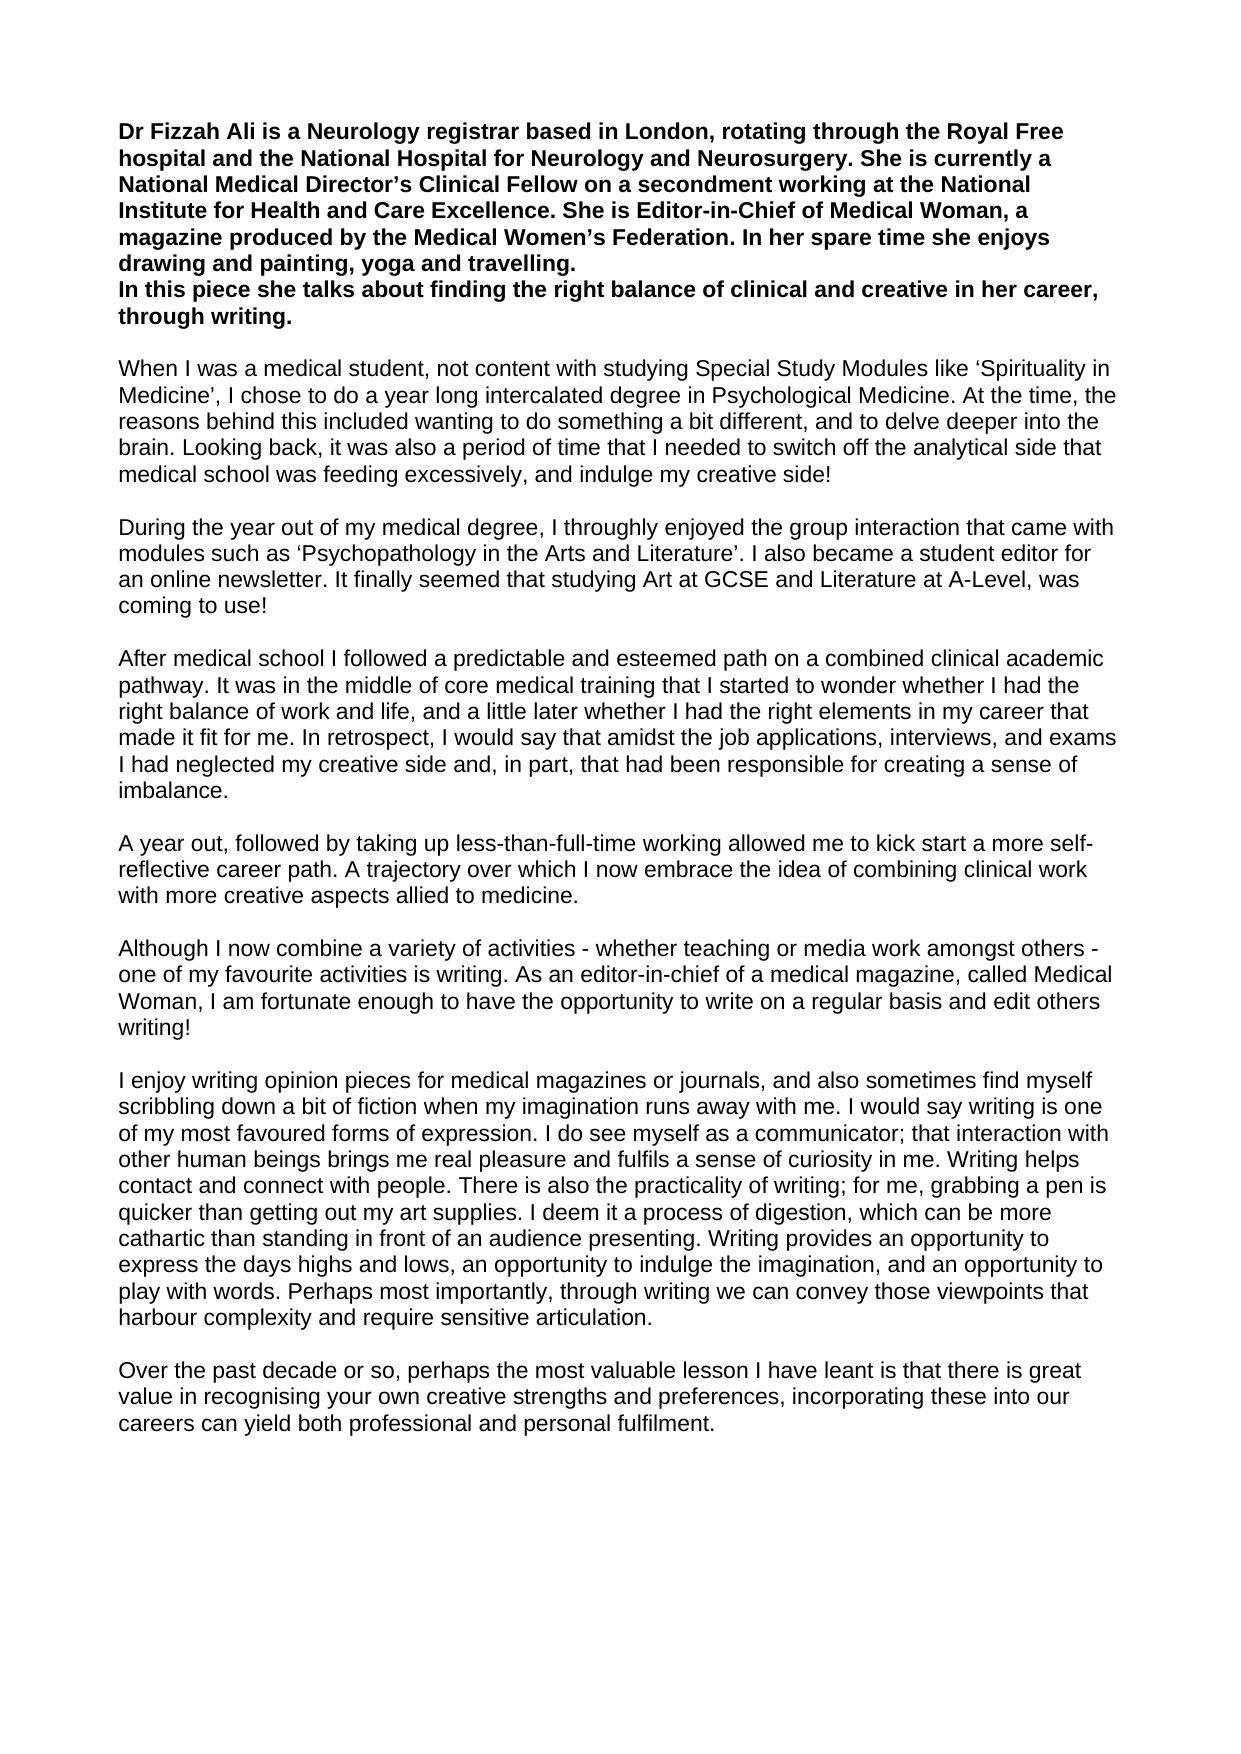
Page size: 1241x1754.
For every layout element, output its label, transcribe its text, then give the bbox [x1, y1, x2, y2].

text When I was a medical student, not content with studying Special Study Modules like ‘Spirituality in Medicine’, I chose to do a year long intercalated degree in Psychological Medicine. At the time, the reasons behind this included wanting to do something a bit different, and to delve deeper into the brain. Looking back, it was also a period of time that I needed to switch off the analytical side that medical school was feeding excessively, and indulge my creative side! [118, 355, 1122, 487]
text In this piece she talks about finding the right balance of clinical and creative in her career, through writing. [118, 276, 1122, 329]
text I enjoy writing opinion pieces for medical magazines or journals, and also sometimes find myself scribbling down a bit of fiction when my imagination runs away with me. I would say writing is one of my most favoured forms of expression. I do see myself as a communicator; that interaction with other human beings brings me real pleasure and fulfils a sense of curiosity in me. Writing helps contact and connect with people. There is also the practicality of writing; for me, grabbing a pen is quicker than getting out my art supplies. I deem it a process of digestion, which can be more cathartic than standing in front of an audience presenting. Writing provides an opportunity to express the days highs and lows, an opportunity to indulge the imagination, and an opportunity to play with words. Perhaps most importantly, through writing we can convey those viewpoints that harbour complexity and require sensitive articulation. [118, 1067, 1122, 1330]
text During the year out of my medical degree, I throughly enjoyed the group interaction that came with modules such as ‘Psychopathology in the Arts and Literature’. I also became a student editor for an online newsletter. It finally seemed that studying Art at GCSE and Literature at A-Level, was coming to use! [118, 513, 1122, 619]
text Over the past decade or so, perhaps the most valuable lesson I have leant is that there is great value in recognising your own creative strengths and preferences, incorporating these into our careers can yield both professional and personal fulfilment. [118, 1357, 1122, 1436]
text A year out, followed by taking up less-than-full-time working allowed me to kick start a more self-reflective career path. A trajectory over which I now embrace the idea of combining clinical work with more creative aspects allied to medicine. [118, 830, 1122, 909]
text Dr Fizzah Ali is a Neurology registrar based in London, rotating through the Royal Free hospital and the National Hospital for Neurology and Neurosurgery. She is currently a National Medical Director’s Clinical Fellow on a secondment working at the National Institute for Health and Care Excellence. She is Editor-in-Chief of Medical Woman, a magazine produced by the Medical Women’s Federation. In her spare time she enjoys drawing and painting, yoga and travelling. [118, 118, 1122, 276]
text Although I now combine a variety of activities - whether teaching or media work amongst others - one of my favourite activities is writing. As an editor-in-chief of a medical magazine, called Medical Woman, I am fortunate enough to have the opportunity to write on a regular basis and edit others writing! [118, 935, 1122, 1041]
text After medical school I followed a predictable and esteemed path on a combined clinical academic pathway. It was in the middle of core medical training that I started to wonder whether I had the right balance of work and life, and a little later whether I had the right elements in my career that made it fit for me. In retrospect, I would say that amidst the job applications, interviews, and exams I had neglected my creative side and, in part, that had been responsible for creating a sense of imbalance. [118, 645, 1122, 803]
